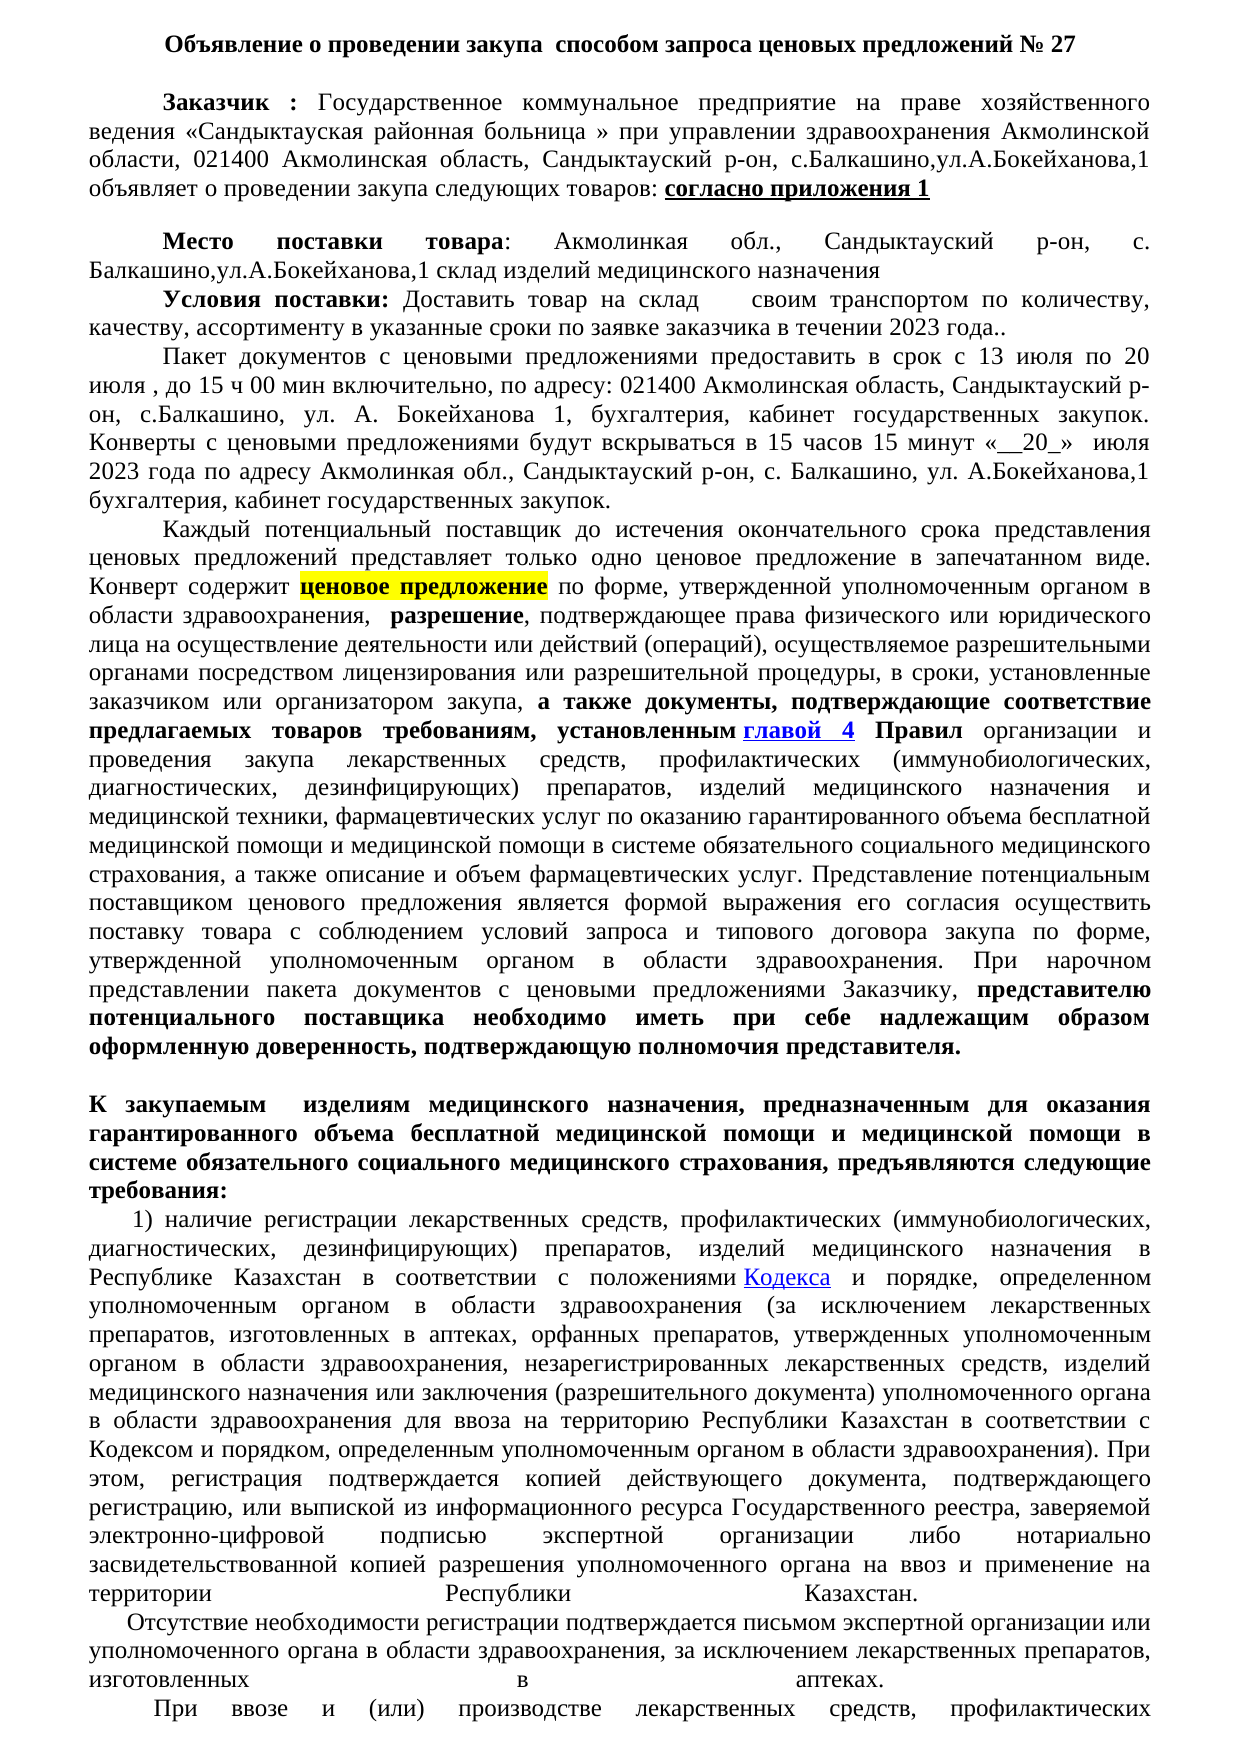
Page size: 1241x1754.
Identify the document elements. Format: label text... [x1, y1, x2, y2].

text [89, 1089, 1152, 1722]
subtitle Объявление о проведении закупа способом запроса ценовых предложений № 27 [89, 29, 1152, 58]
text Заказчик : Государственное коммунальное предприятие на праве хозяйственного ведения «Сандыктауская районная больница » при управлении здравоохранения Акмолинской области, 021400 Акмолинская область, Сандыктауский р-он, с.Балкашино,ул.А.Бокейханова,1 объявляет о проведении закупа следующих товаров: согласно приложения 1 [89, 87, 1152, 202]
text Пакет документов с ценовыми предложениями предоставить в срок с 13 июля по 20 июля , до 15 ч 00 мин включительно, по адресу: 021400 Акмолинская область, Сандыктауский р-он, с.Балкашино, ул. А. Бокейханова 1, бухгалтерия, кабинет государственных закупок. Конверты с ценовыми предложениями будут вскрываться в 15 часов 15 минут «__20_» июля 2023 года по адресу Акмолинкая обл., Сандыктауский р-он, с. Балкашино, ул. А.Бокейханова,1 бухгалтерия, кабинет государственных закупок. [89, 341, 1152, 514]
text Каждый потенциальный поставщик до истечения окончательного срока представления ценовых предложений представляет только одно ценовое предложение в запечатанном виде. Конверт содержит ценовое предложение по форме, утвержденной уполномоченным органом в области здравоохранения, разрешение, подтверждающее права физического или юридического лица на осуществление деятельности или действий (операций), осуществляемое разрешительными органами посредством лицензирования или разрешительной процедуры, в сроки, установленные заказчиком или организатором закупа, а также документы, подтверждающие соответствие предлагаемых товаров требованиям, установленным главой 4 Правил организации и проведения закупа лекарственных средств, профилактических (иммунобиологических, диагностических, дезинфицирующих) препаратов, изделий медицинского назначения и медицинской техники, фармацевтических услуг по оказанию гарантированного объема бесплатной медицинской помощи и медицинской помощи в системе обязательного социального медицинского страхования, а также описание и объем фармацевтических услуг. Представление потенциальным поставщиком ценового предложения является формой выражения его согласия осуществить поставку товара с соблюдением условий запроса и типового договора закупа по форме, утвержденной уполномоченным органом в области здравоохранения. При нарочном представлении пакета документов с ценовыми предложениями Заказчику, представителю потенциального поставщика необходимо иметь при себе надлежащим образом оформленную доверенность, подтверждающую полномочия представителя. [89, 514, 1152, 1060]
text Место поставки товара: Акмолинкая обл., Сандыктауский р-он, с. Балкашино,ул.А.Бокейханова,1 склад изделий медицинского назначения [89, 226, 1152, 284]
text Условия поставки: Доставить товар на склад своим транспортом по количеству, качеству, ассортименту в указанные сроки по заявке заказчика в течении 2023 года.. [89, 284, 1152, 341]
